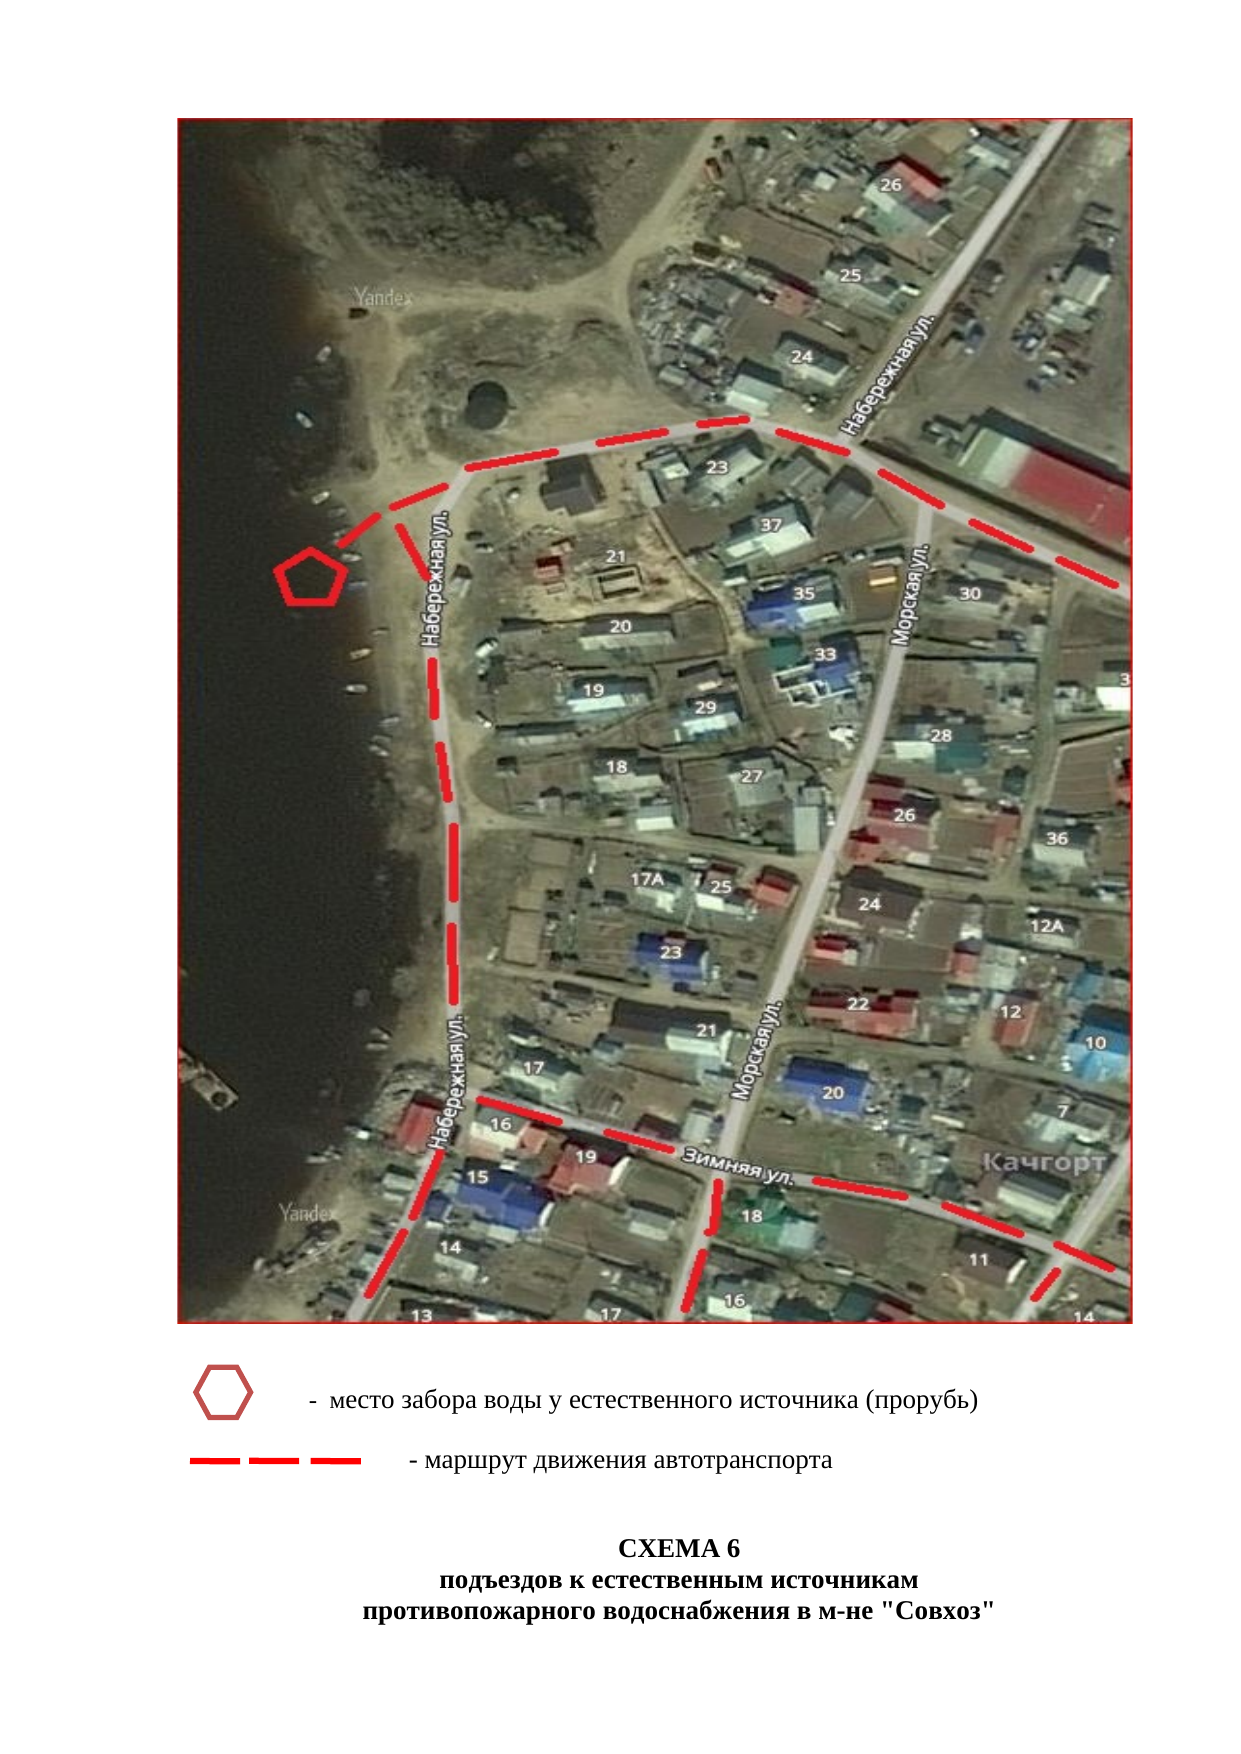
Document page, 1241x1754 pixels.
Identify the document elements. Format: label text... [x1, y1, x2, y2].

text противопожарного водоснабжения в м-не "Совхоз" [177, 1594, 1181, 1625]
picture [177, 118, 1133, 1324]
text подъездов к естественным источникам [177, 1563, 1181, 1594]
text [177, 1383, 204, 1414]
text СХЕМА 6 [177, 1532, 1181, 1563]
text - место забора воды у естественного источника (прорубь) [243, 1383, 1181, 1414]
text - маршрут движения автотранспорта [177, 1443, 1181, 1474]
